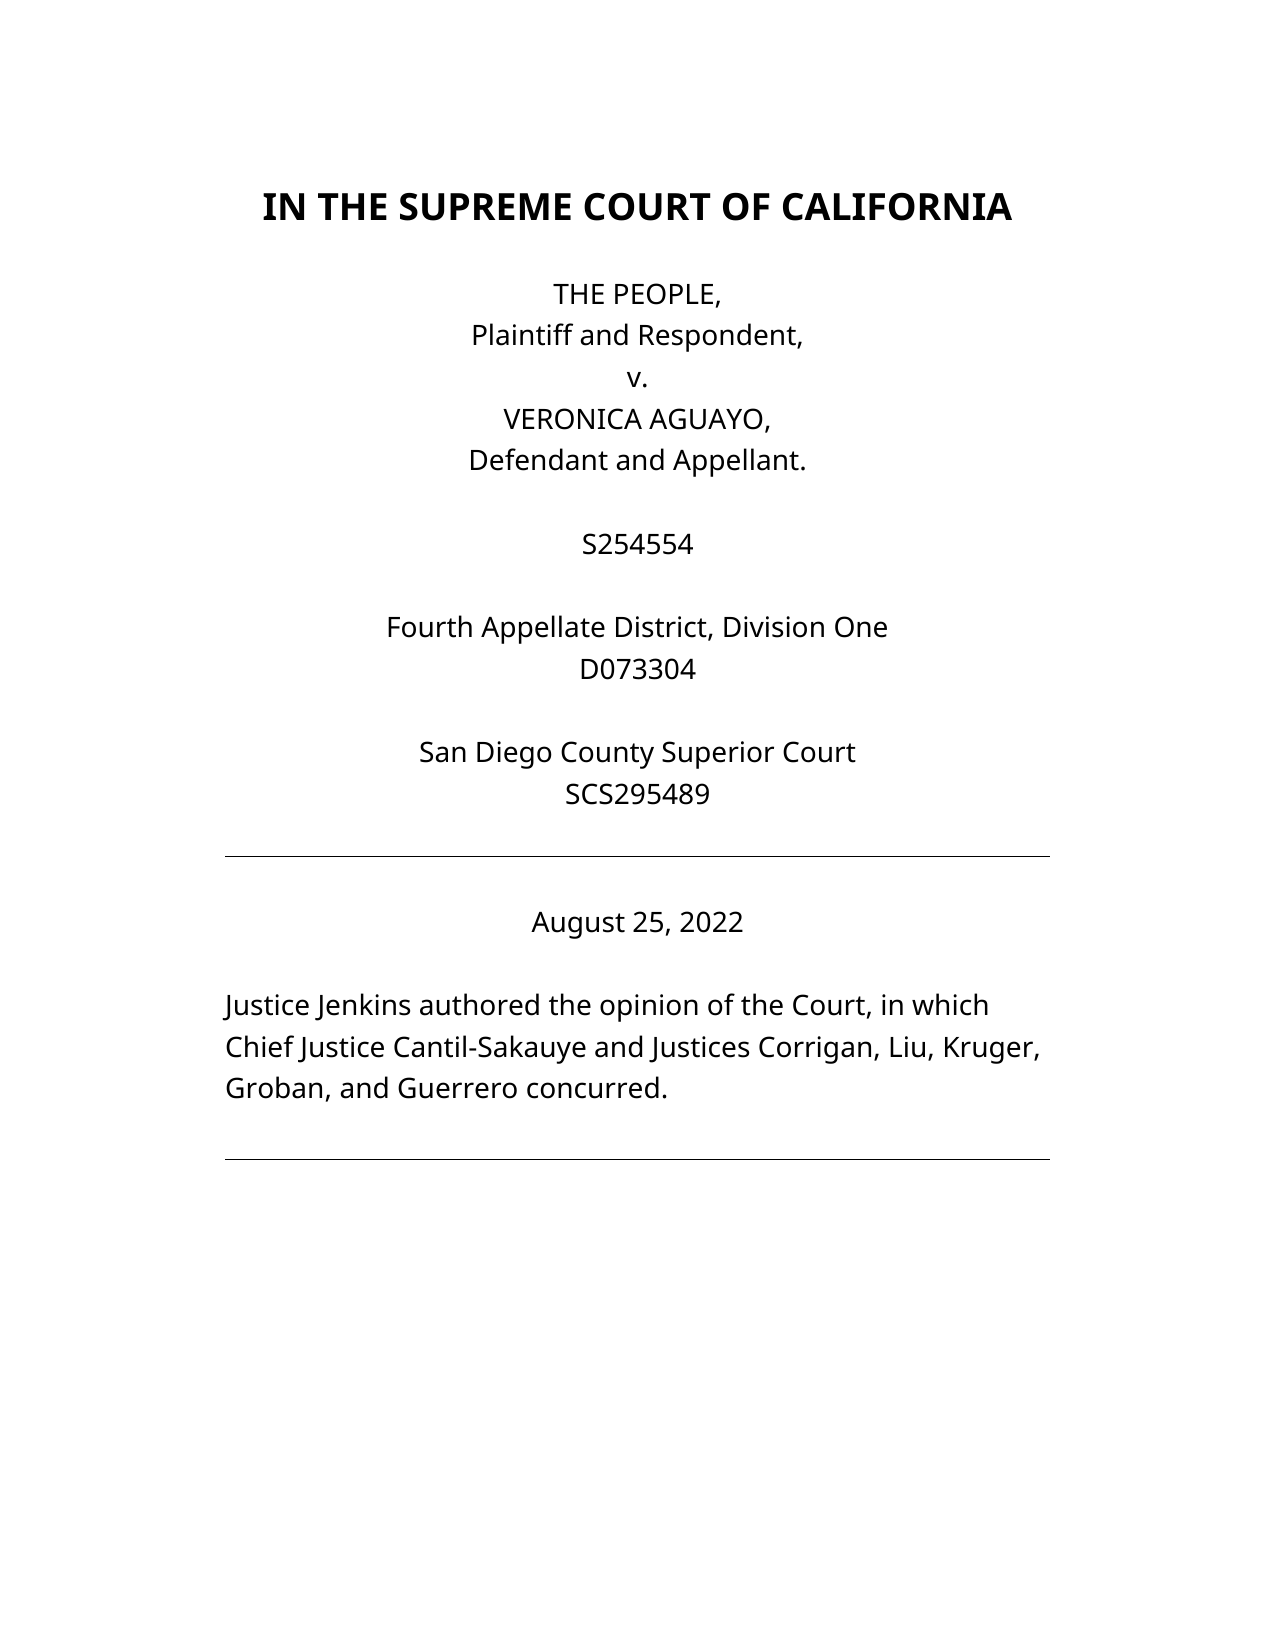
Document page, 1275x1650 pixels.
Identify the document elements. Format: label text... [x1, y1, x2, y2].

text August 25, 2022 [225, 899, 1050, 941]
text IN THE SUPREME COURT OF CALIFORNIA [225, 187, 1050, 229]
text Defendant and Appellant. [225, 437, 1050, 479]
text Plaintiff and Respondent, [225, 312, 1050, 354]
text VERONICA AGUAYO, [225, 396, 1050, 437]
text D073304 [225, 646, 1050, 687]
text THE PEOPLE, [225, 271, 1050, 312]
text Justice Jenkins authored the opinion of the Court, in which Chief Justice Cantil-Sakauye and Justices Corrigan, Liu, Kruger, Groban, and Guerrero concurred. [225, 982, 1050, 1107]
text SCS295489 [225, 771, 1050, 812]
text v. [225, 354, 1050, 396]
text S254554 [225, 521, 1050, 562]
text San Diego County Superior Court [225, 729, 1050, 771]
text Fourth Appellate District, Division One [225, 604, 1050, 646]
